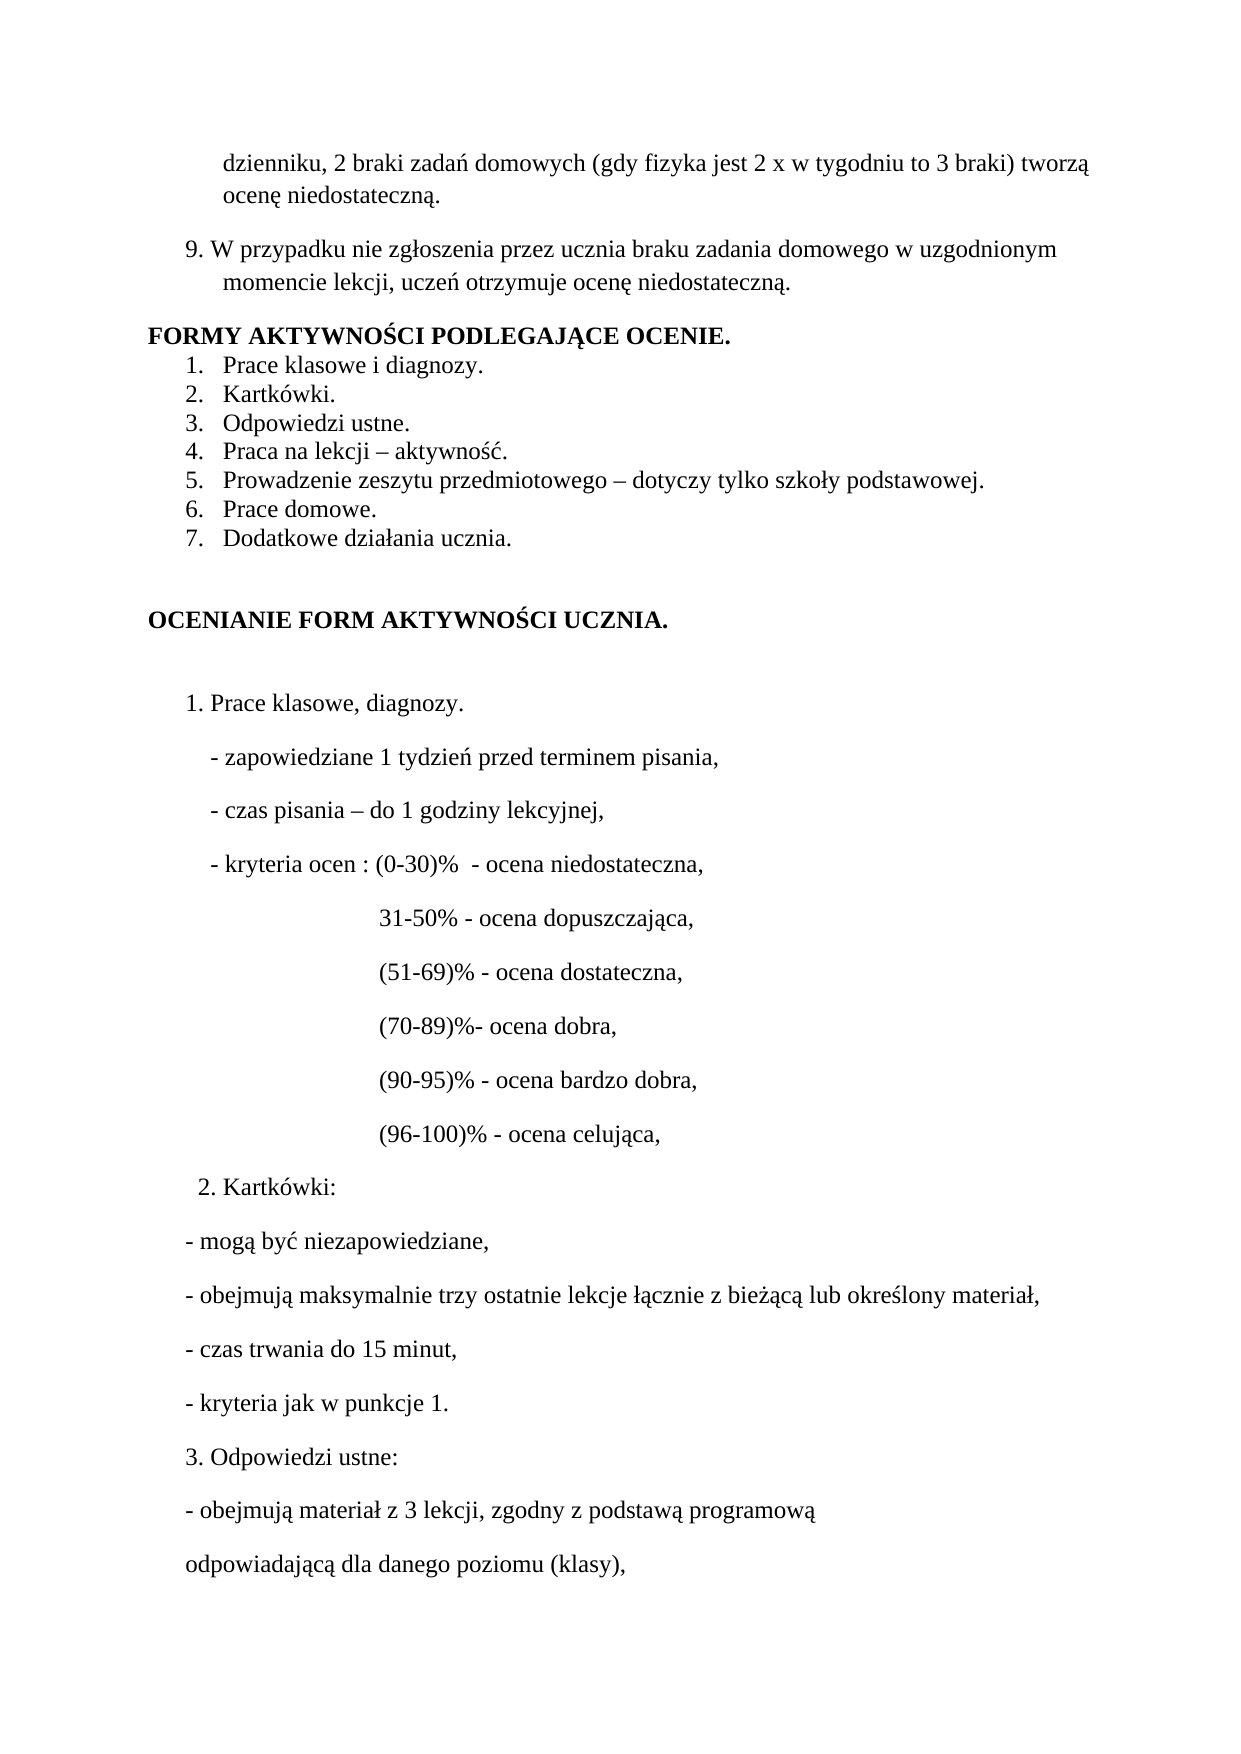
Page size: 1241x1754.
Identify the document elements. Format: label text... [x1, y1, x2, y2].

text FORMY AKTYWNOŚCI PODLEGAJĄCE OCENIE. [148, 321, 1093, 350]
text - czas pisania – do 1 godziny lekcyjnej, [185, 796, 1093, 824]
text - kryteria jak w punkcje 1. [185, 1388, 1093, 1417]
text OCENIANIE FORM AKTYWNOŚCI UCZNIA. [148, 605, 1093, 634]
text (96-100)% - ocena celująca, [185, 1119, 1093, 1147]
list Praca na lekcji – aktywność. [185, 436, 1093, 465]
text 1. Prace klasowe, diagnozy. [185, 688, 1093, 717]
text - obejmują materiał z 3 lekcji, zgodny z podstawą programową [185, 1496, 1093, 1524]
text - mogą być niezapowiedziane, [185, 1226, 1093, 1255]
list Dodatkowe działania ucznia. [185, 523, 1093, 551]
list Prace klasowe i diagnozy. [185, 350, 1093, 379]
text 3. Odpowiedzi ustne: [185, 1442, 1093, 1471]
text - obejmują maksymalnie trzy ostatnie lekcje łącznie z bieżącą lub określony materiał, [185, 1280, 1093, 1309]
text odpowiadającą dla danego poziomu (klasy), [185, 1549, 1093, 1578]
list Odpowiedzi ustne. [185, 408, 1093, 436]
list Prowadzenie zeszytu przedmiotowego – dotyczy tylko szkoły podstawowej. [185, 465, 1093, 494]
text 9. W przypadku nie zgłoszenia przez ucznia braku zadania domowego w uzgodnionym momencie lekcji, uczeń otrzymuje ocenę niedostateczną. [185, 234, 1093, 296]
list Kartkówki. [185, 379, 1093, 408]
text (70-89)%- ocena dobra, [185, 1011, 1093, 1040]
text 31-50% - ocena dopuszczająca, [185, 903, 1093, 932]
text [185, 148, 1093, 209]
text - czas trwania do 15 minut, [185, 1334, 1093, 1363]
text - kryteria ocen : (0-30)% - ocena niedostateczna, [185, 849, 1093, 878]
text (90-95)% - ocena bardzo dobra, [185, 1065, 1093, 1093]
text (51-69)% - ocena dostateczna, [185, 957, 1093, 986]
text 2. Kartkówki: [185, 1172, 1093, 1201]
list Prace domowe. [185, 494, 1093, 523]
text - zapowiedziane 1 tydzień przed terminem pisania, [185, 742, 1093, 770]
